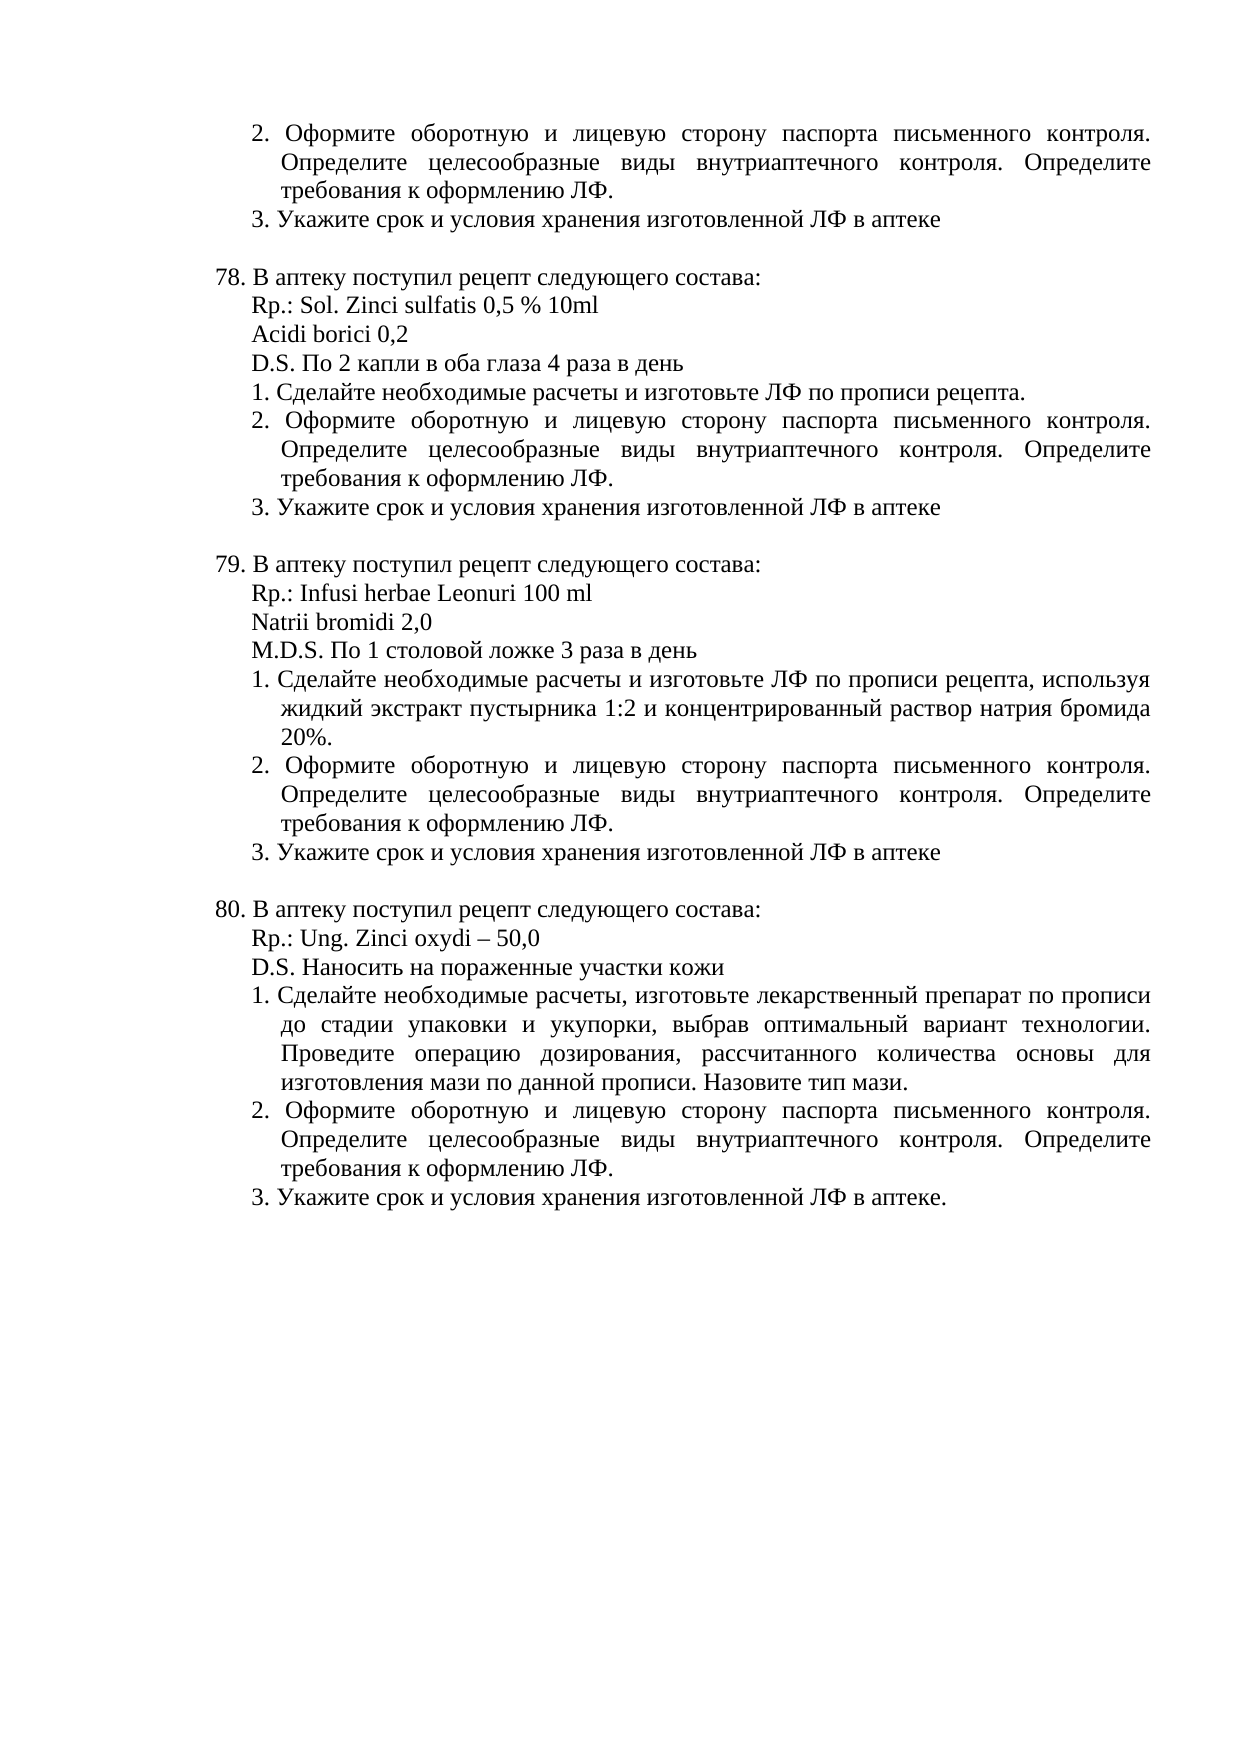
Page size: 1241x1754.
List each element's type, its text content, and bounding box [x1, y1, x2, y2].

text D.S. По 2 капли в оба глаза 4 раза в день [251, 348, 1152, 377]
text M.D.S. По 1 cтоловой ложке 3 раза в день [251, 636, 1152, 664]
text 3. Укажите срок и условия хранения изготовленной ЛФ в аптеке [251, 204, 1152, 233]
text Natrii bromidi 2,0 [251, 607, 1152, 636]
list В аптеку поступил рецепт следующего состава: [215, 262, 1152, 291]
text 3. Укажите срок и условия хранения изготовленной ЛФ в аптеке [251, 492, 1152, 521]
text 3. Укажите срок и условия хранения изготовленной ЛФ в аптеке. [251, 1182, 1152, 1211]
list В аптеку поступил рецепт следующего состава: [215, 549, 1152, 578]
text D.S. Наносить на пораженные участки кожи [251, 952, 1152, 981]
text 1. Сделайте необходимые расчеты и изготовьте ЛФ по прописи рецепта, используя жидкий экстракт пустырника 1:2 и концентрированный раствор натрия бромида 20%. [251, 664, 1152, 751]
text Acidi borici 0,2 [251, 319, 1152, 348]
text 3. Укажите срок и условия хранения изготовленной ЛФ в аптеке [251, 837, 1152, 866]
text Rp.: Infusi herbae Leonuri 100 ml [251, 578, 1152, 607]
text 1. Сделайте необходимые расчеты, изготовьте лекарственный препарат по прописи до стадии упаковки и укупорки, выбрав оптимальный вариант технологии. Проведите операцию дозирования, рассчитанного количества основы для изготовления мази по данной прописи. Назовите тип мази. [251, 981, 1152, 1096]
list В аптеку поступил рецепт следующего состава: [215, 894, 1152, 923]
text 1. Сделайте необходимые расчеты и изготовьте ЛФ по прописи рецепта. [251, 377, 1152, 406]
text Rp.: Ung. Zinci oxydi – 50,0 [251, 923, 1152, 952]
text Rp.: Sol. Zinci sulfatis 0,5 % 10ml [251, 291, 1152, 319]
